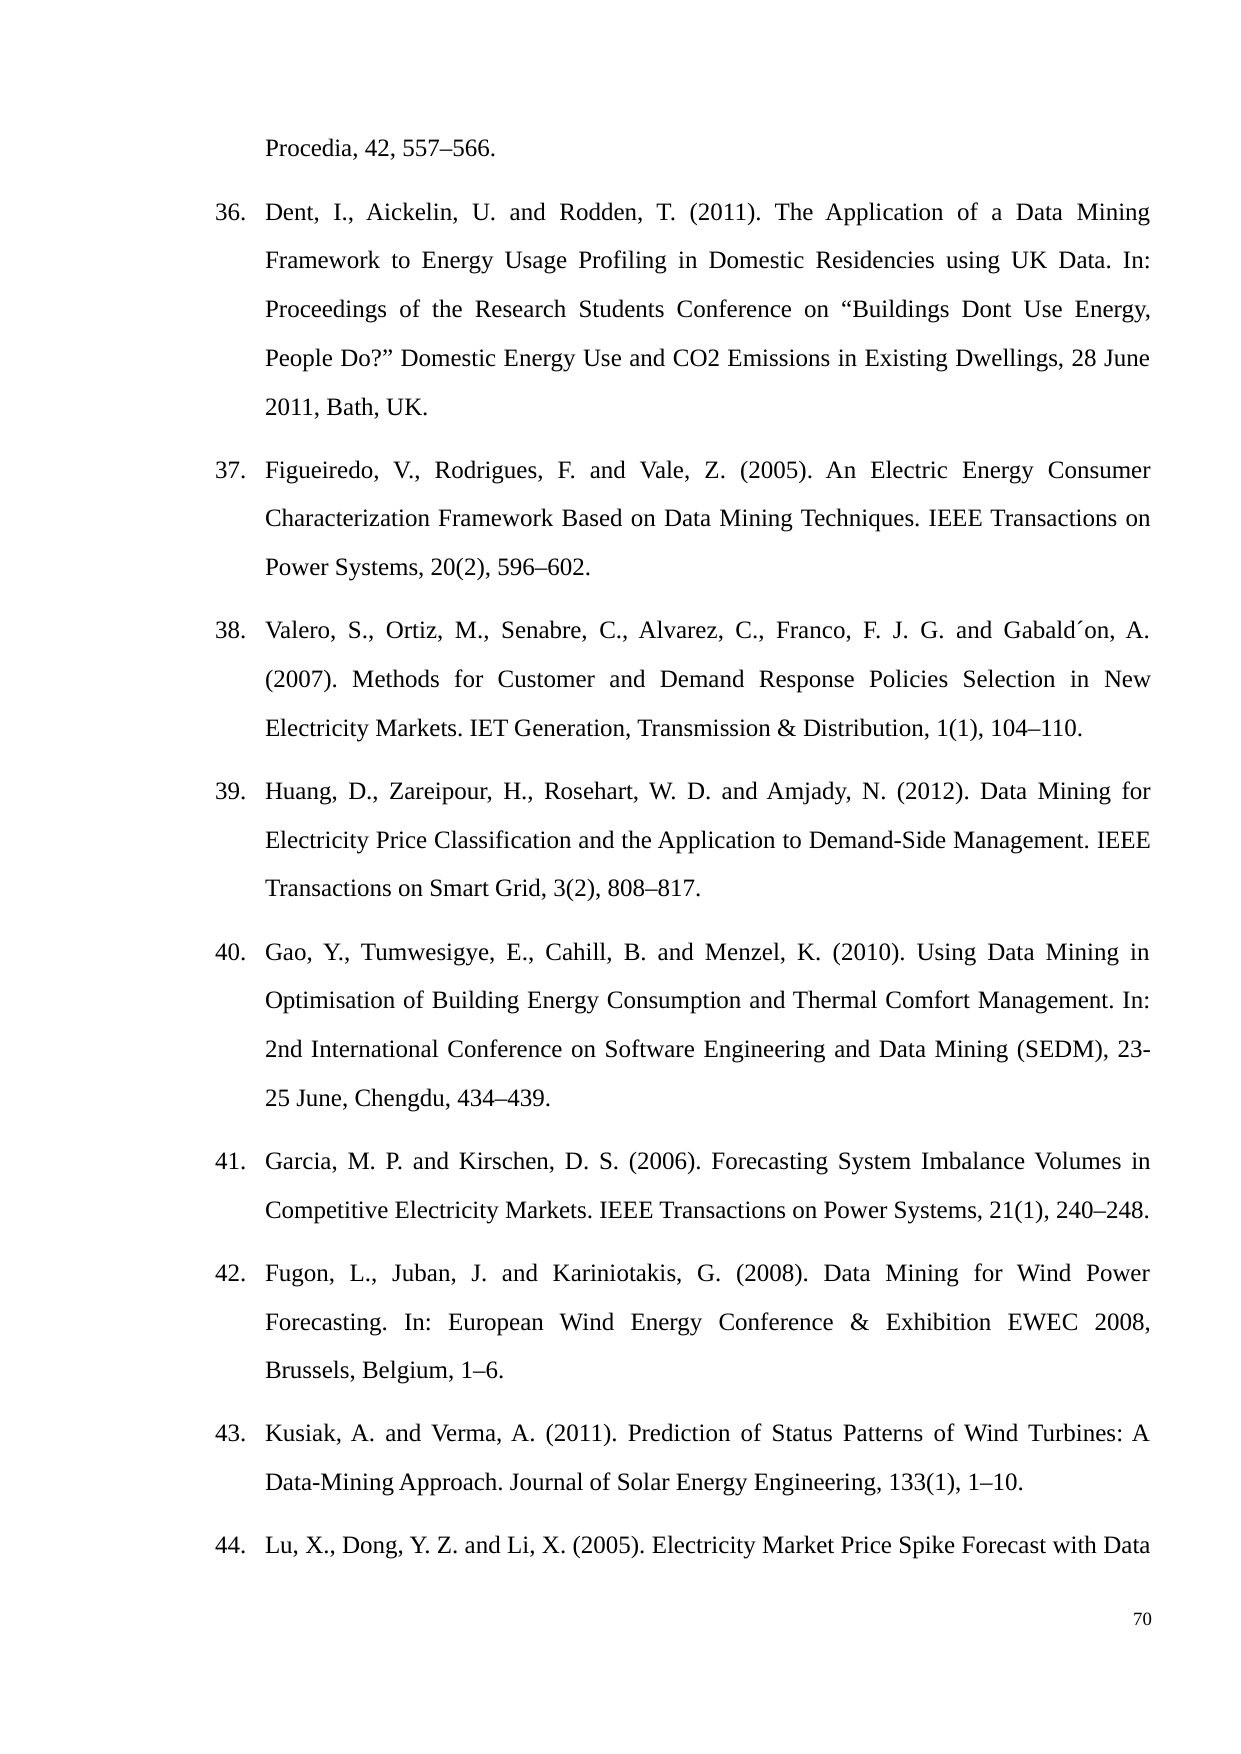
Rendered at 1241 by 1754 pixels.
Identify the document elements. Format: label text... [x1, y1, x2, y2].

list Figueiredo, V., Rodrigues, F. and Vale, Z. (2005). An Electric Energy Consumer Characterization Framework Based on Data Mining Techniques. IEEE Transactions on Power Systems, 20(2), 596–602. [215, 453, 1152, 583]
list Gao, Y., Tumwesigye, E., Cahill, B. and Menzel, K. (2010). Using Data Mining in Optimisation of Building Energy Consumption and Thermal Comfort Management. In: 2nd International Conference on Software Engineering and Data Mining (SEDM), 23-25 June, Chengdu, 434–439. [215, 935, 1152, 1113]
list Garcia, M. P. and Kirschen, D. S. (2006). Forecasting System Imbalance Volumes in Competitive Electricity Markets. IEEE Transactions on Power Systems, 21(1), 240–248. [215, 1144, 1152, 1225]
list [215, 1528, 1152, 1561]
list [215, 132, 1152, 164]
list Dent, I., Aickelin, U. and Rodden, T. (2011). The Application of a Data Mining Framework to Energy Usage Profiling in Domestic Residencies using UK Data. In: Proceedings of the Research Students Conference on “Buildings Dont Use Energy, People Do?” Domestic Energy Use and CO2 Emissions in Existing Dwellings, 28 June 2011, Bath, UK. [215, 195, 1152, 422]
list Kusiak, A. and Verma, A. (2011). Prediction of Status Patterns of Wind Turbines: A Data-Mining Approach. Journal of Solar Energy Engineering, 133(1), 1–10. [215, 1417, 1152, 1498]
list Fugon, L., Juban, J. and Kariniotakis, G. (2008). Data Mining for Wind Power Forecasting. In: European Wind Energy Conference & Exhibition EWEC 2008, Brussels, Belgium, 1–6. [215, 1256, 1152, 1386]
list Huang, D., Zareipour, H., Rosehart, W. D. and Amjady, N. (2012). Data Mining for Electricity Price Classification and the Application to Demand-Side Management. IEEE Transactions on Smart Grid, 3(2), 808–817. [215, 774, 1152, 904]
list Valero, S., Ortiz, M., Senabre, C., Alvarez, C., Franco, F. J. G. and Gabald´on, A. (2007). Methods for Customer and Demand Response Policies Selection in New Electricity Markets. IET Generation, Transmission & Distribution, 1(1), 104–110. [215, 613, 1152, 743]
